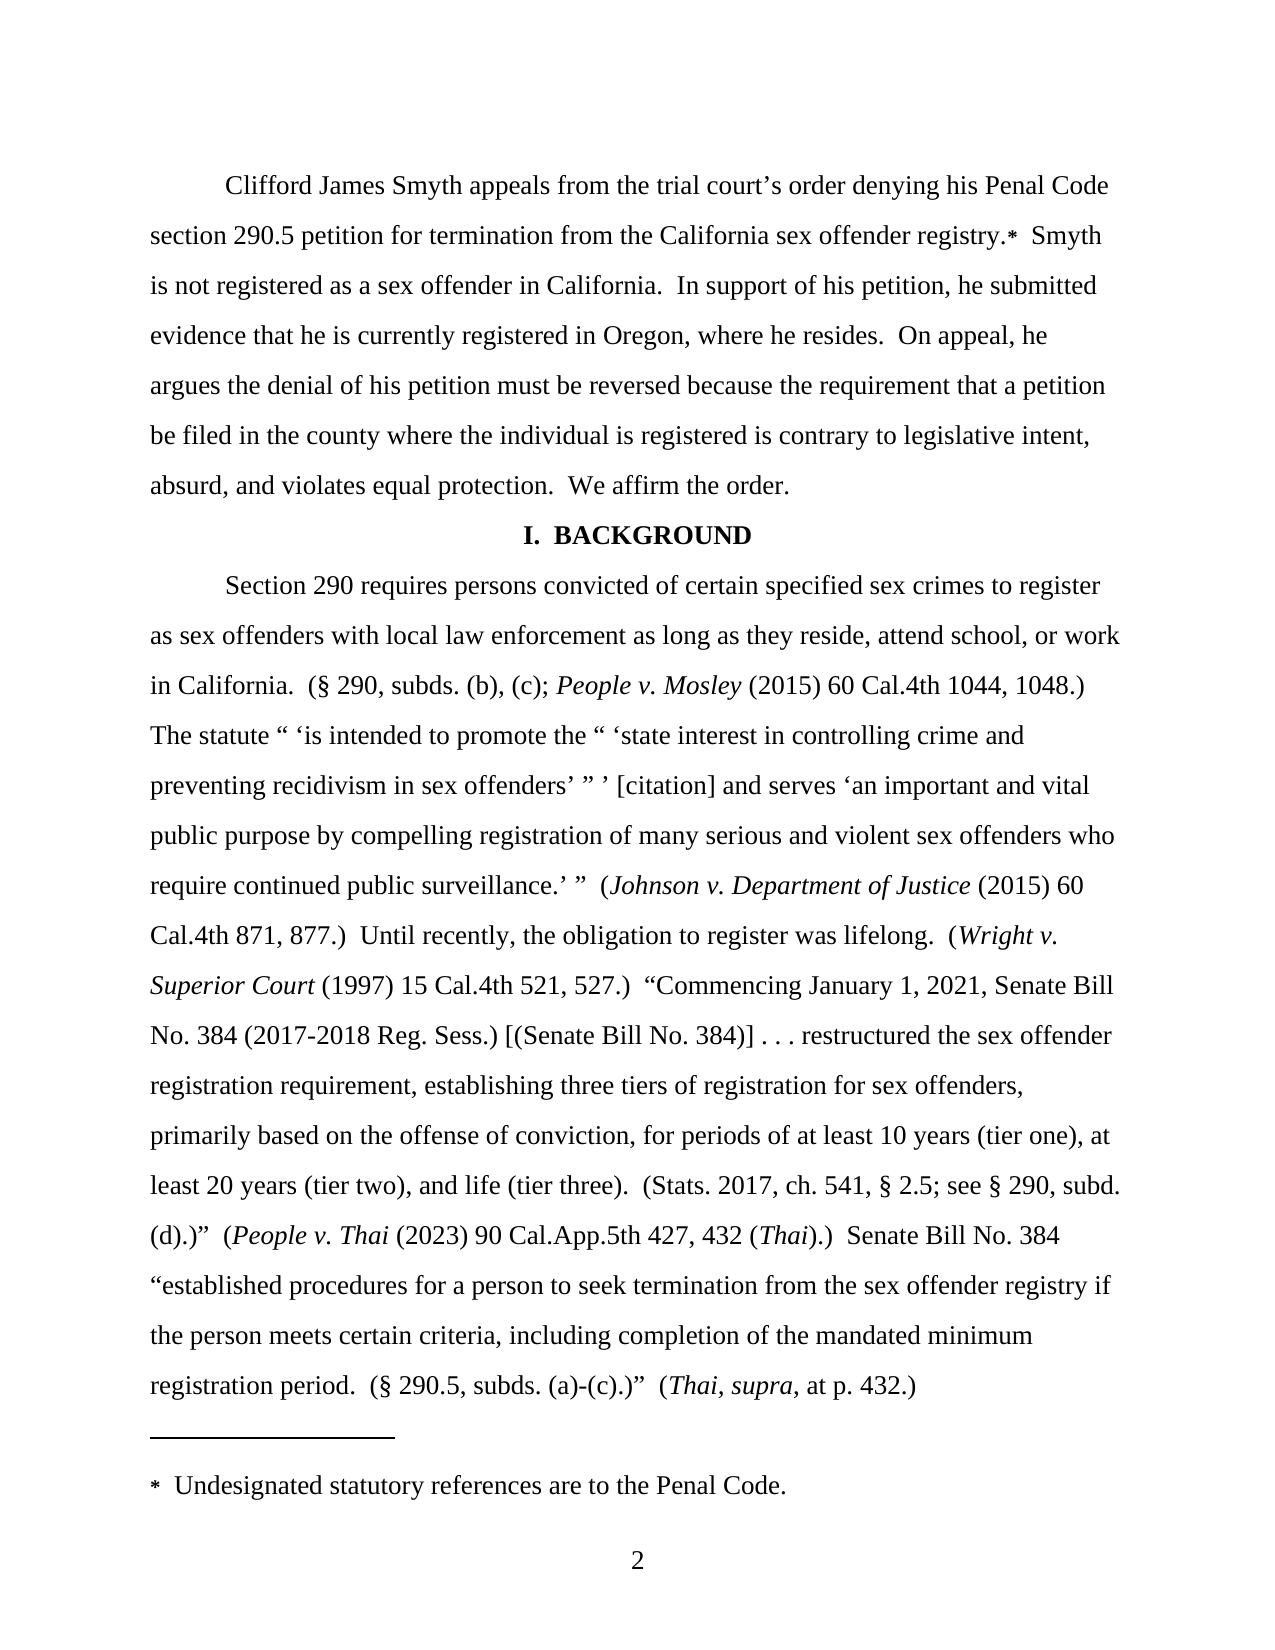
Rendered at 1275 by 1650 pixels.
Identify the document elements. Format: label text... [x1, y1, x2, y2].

text I. BACKGROUND [150, 500, 1125, 550]
text Section 290 requires persons convicted of certain specified sex crimes to register as sex offenders with local law enforcement as long as they reside, attend school, or work in California. (§ 290, subds. (b), (c); People v. Mosley (2015) 60 Cal.4th 1044, 1048.) The statute “ ‘is intended to promote the “ ‘state interest in controlling crime and preventing recidivism in sex offenders’ ” ’ [citation] and serves ‘an important and vital public purpose by compelling registration of many serious and violent sex offenders who require continued public surveillance.’ ” (Johnson v. Department of Justice (2015) 60 Cal.4th 871, 877.) Until recently, the obligation to register was lifelong. (Wright v. Superior Court (1997) 15 Cal.4th 521, 527.) “Commencing January 1, 2021, Senate Bill No. 384 (2017-2018 Reg. Sess.) [(Senate Bill No. 384)] . . . restructured the sex offender registration requirement, establishing three tiers of registration for sex offenders, primarily based on the offense of conviction, for periods of at least 10 years (tier one), at least 20 years (tier two), and life (tier three). (Stats. 2017, ch. 541, § 2.5; see § 290, subd. (d).)” (People v. Thai (2023) 90 Cal.App.5th 427, 432 (Thai).) Senate Bill No. 384 “established procedures for a person to seek termination from the sex offender registry if the person meets certain criteria, including completion of the mandated minimum registration period. (§ 290.5, subds. (a)-(c).)” (Thai, supra, at p. 432.) [150, 550, 1125, 1400]
text Clifford James Smyth appeals from the trial court’s order denying his Penal Code section 290.5 petition for termination from the California sex offender registry. Smyth is not registered as a sex offender in California. In support of his petition, he submitted evidence that he is currently registered in Oregon, where he resides. On appeal, he argues the denial of his petition must be reversed because the requirement that a petition be filed in the county where the individual is registered is contrary to legislative intent, absurd, and violates equal protection. We affirm the order. [150, 150, 1125, 500]
